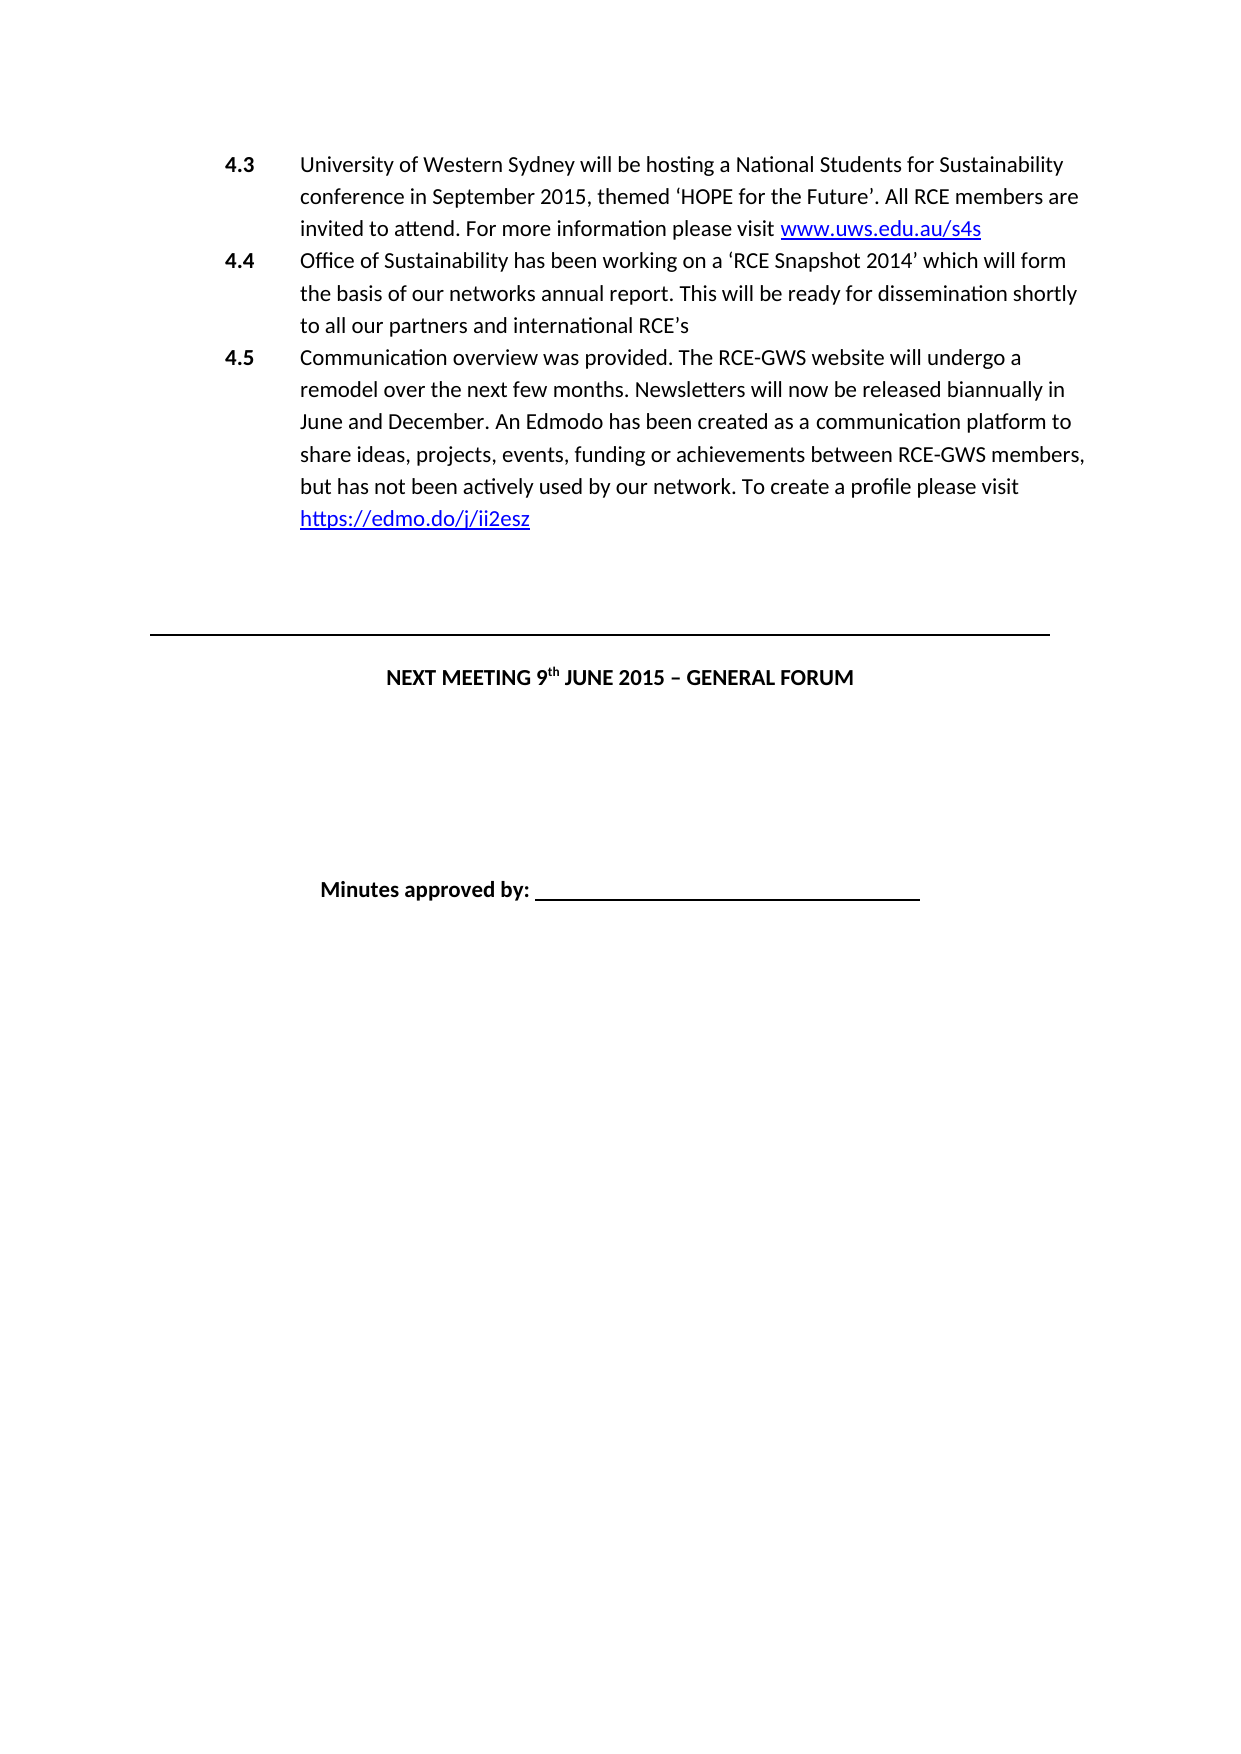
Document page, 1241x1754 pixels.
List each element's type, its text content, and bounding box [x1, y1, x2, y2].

list University of Western Sydney will be hosting a National Students for Sustainability conference in September 2015, themed ‘HOPE for the Future’. All RCE members are invited to attend. For more information please visit www.uws.edu.au/s4s [225, 150, 1090, 242]
list Communication overview was provided. The RCE-GWS website will undergo a remodel over the next few months. Newsletters will now be released biannually in June and December. An Edmodo has been created as a communication platform to share ideas, projects, events, funding or achievements between RCE-GWS members, but has not been actively used by our network. To create a profile please visit https://edmo.do/j/ii2esz [225, 343, 1090, 532]
text NEXT MEETING 9th JUNE 2015 – GENERAL FORUM [150, 663, 1090, 691]
list Office of Sustainability has been working on a ‘RCE Snapshot 2014’ which will form the basis of our networks annual report. This will be ready for dissemination shortly to all our partners and international RCE’s [225, 247, 1090, 339]
text Minutes approved by: [150, 875, 1090, 903]
